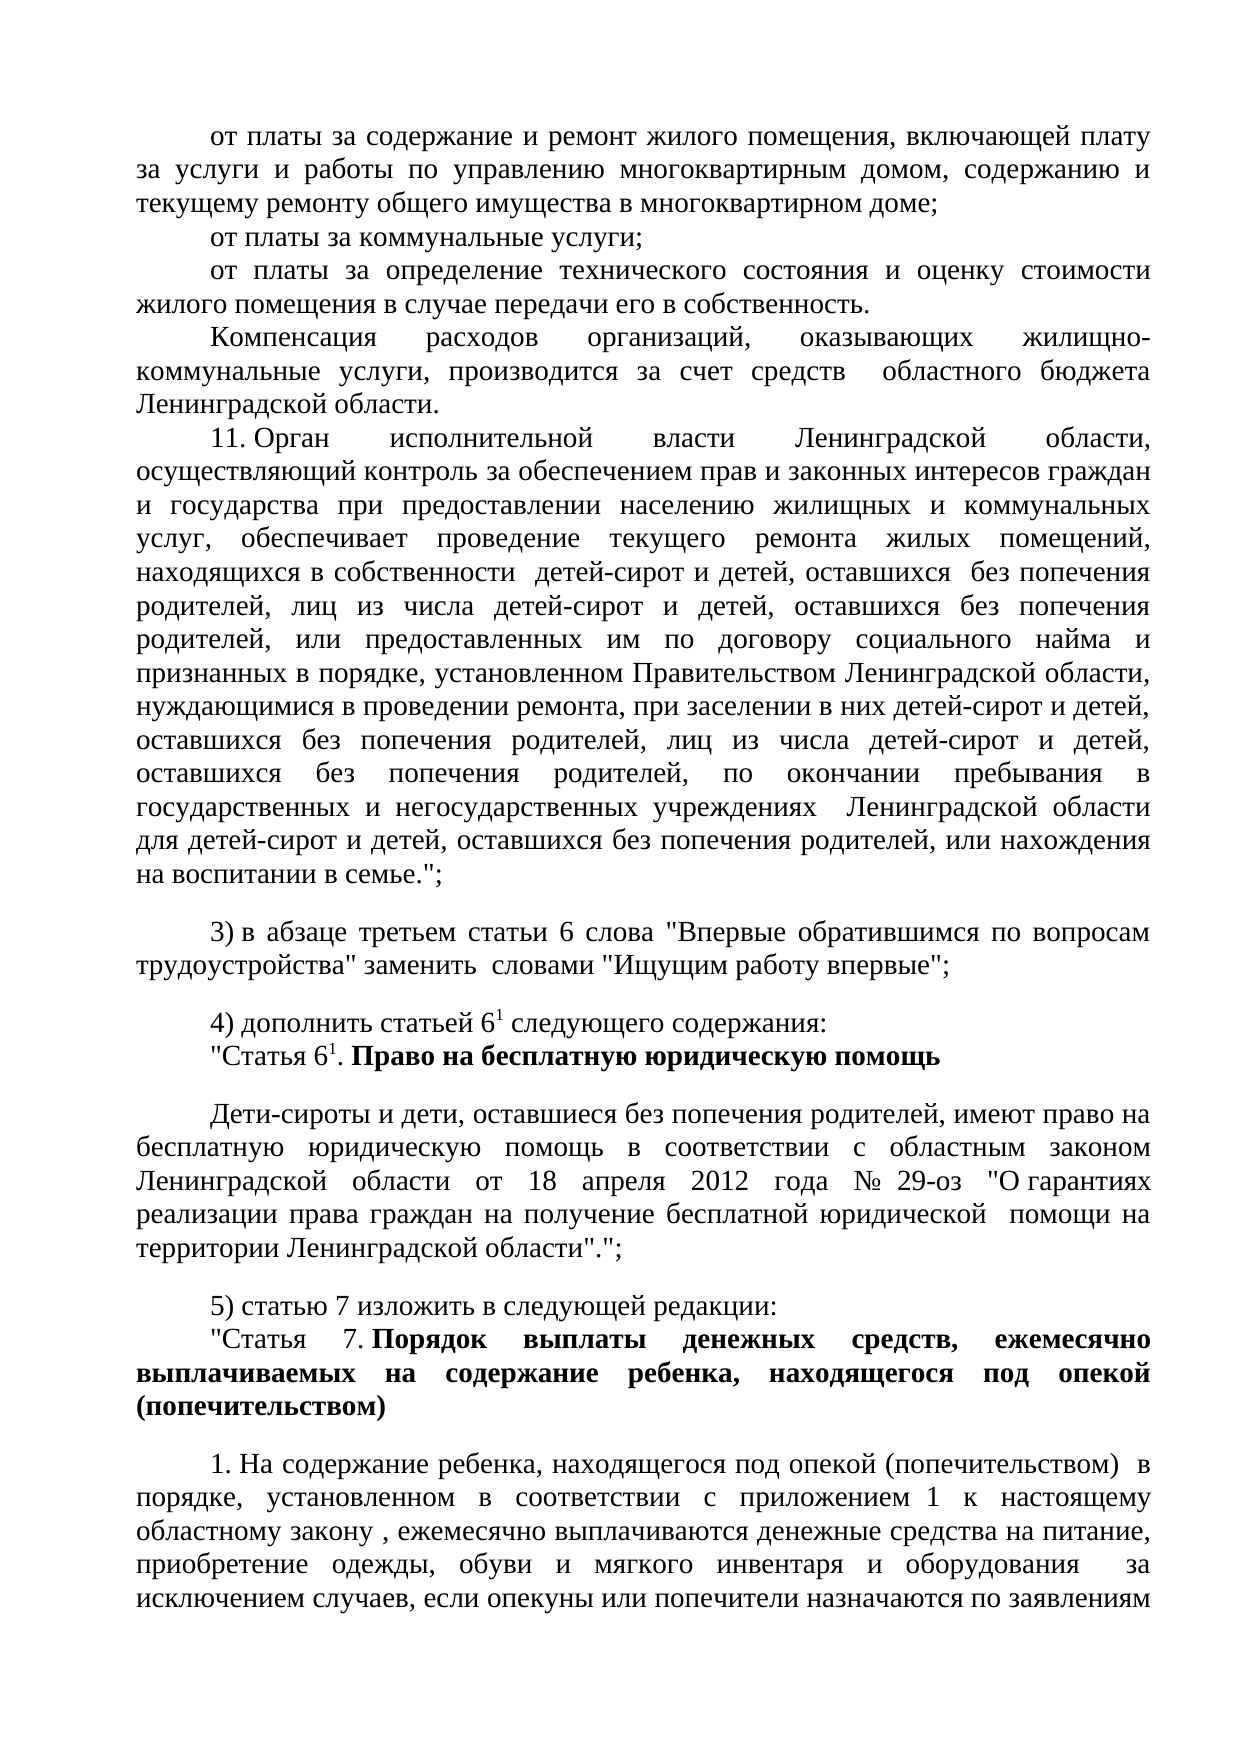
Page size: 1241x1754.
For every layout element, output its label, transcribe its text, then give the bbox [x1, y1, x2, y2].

text Компенсация расходов организаций, оказывающих жилищно-коммунальные услуги, производится за счет средств областного бюджета Ленинградской области. [136, 319, 1152, 420]
text "Статья 7. Порядок выплаты денежных средств, ежемесячно выплачиваемых на содержание ребенка, находящегося под опекой (попечительством) [136, 1321, 1152, 1422]
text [136, 1446, 1152, 1614]
text 3) в абзаце третьем статьи 6 слова "Впервые обратившимся по вопросам трудоустройства" заменить словами "Ищущим работу впервые"; [136, 914, 1152, 981]
text 4) дополнить статьей 61 следующего содержания: [136, 1005, 1152, 1038]
text от платы за содержание и ремонт жилого помещения, включающей плату за услуги и работы по управлению многоквартирным домом, содержанию и текущему ремонту общего имущества в многоквартирном доме; [136, 118, 1152, 219]
text "Статья 61. Право на бесплатную юридическую помощь [136, 1038, 1152, 1072]
text 11. Орган исполнительной власти Ленинградской области, осуществляющий контроль за обеспечением прав и законных интересов граждан и государства при предоставлении населению жилищных и коммунальных услуг, обеспечивает проведение текущего ремонта жилых помещений, находящихся в собственности детей-сирот и детей, оставшихся без попечения родителей, лиц из числа детей-сирот и детей, оставшихся без попечения родителей, или предоставленных им по договору социального найма и признанных в порядке, установленном Правительством Ленинградской области, нуждающимися в проведении ремонта, при заселении в них детей-сирот и детей, оставшихся без попечения родителей, лиц из числа детей-сирот и детей, оставшихся без попечения родителей, по окончании пребывания в государственных и негосударственных учреждениях Ленинградской области для детей-сирот и детей, оставшихся без попечения родителей, или нахождения на воспитании в семье."; [136, 420, 1152, 889]
text от платы за коммунальные услуги; [136, 219, 1152, 252]
text от платы за определение технического состояния и оценку стоимости жилого помещения в случае передачи его в собственность. [136, 252, 1152, 319]
text Дети-сироты и дети, оставшиеся без попечения родителей, имеют право на бесплатную юридическую помощь в соответствии с областным законом Ленинградской области от 18 апреля 2012 года № 29-оз "О гарантиях реализации права граждан на получение бесплатной юридической помощи на территории Ленинградской области"."; [136, 1096, 1152, 1264]
text 5) статью 7 изложить в следующей редакции: [136, 1288, 1152, 1321]
